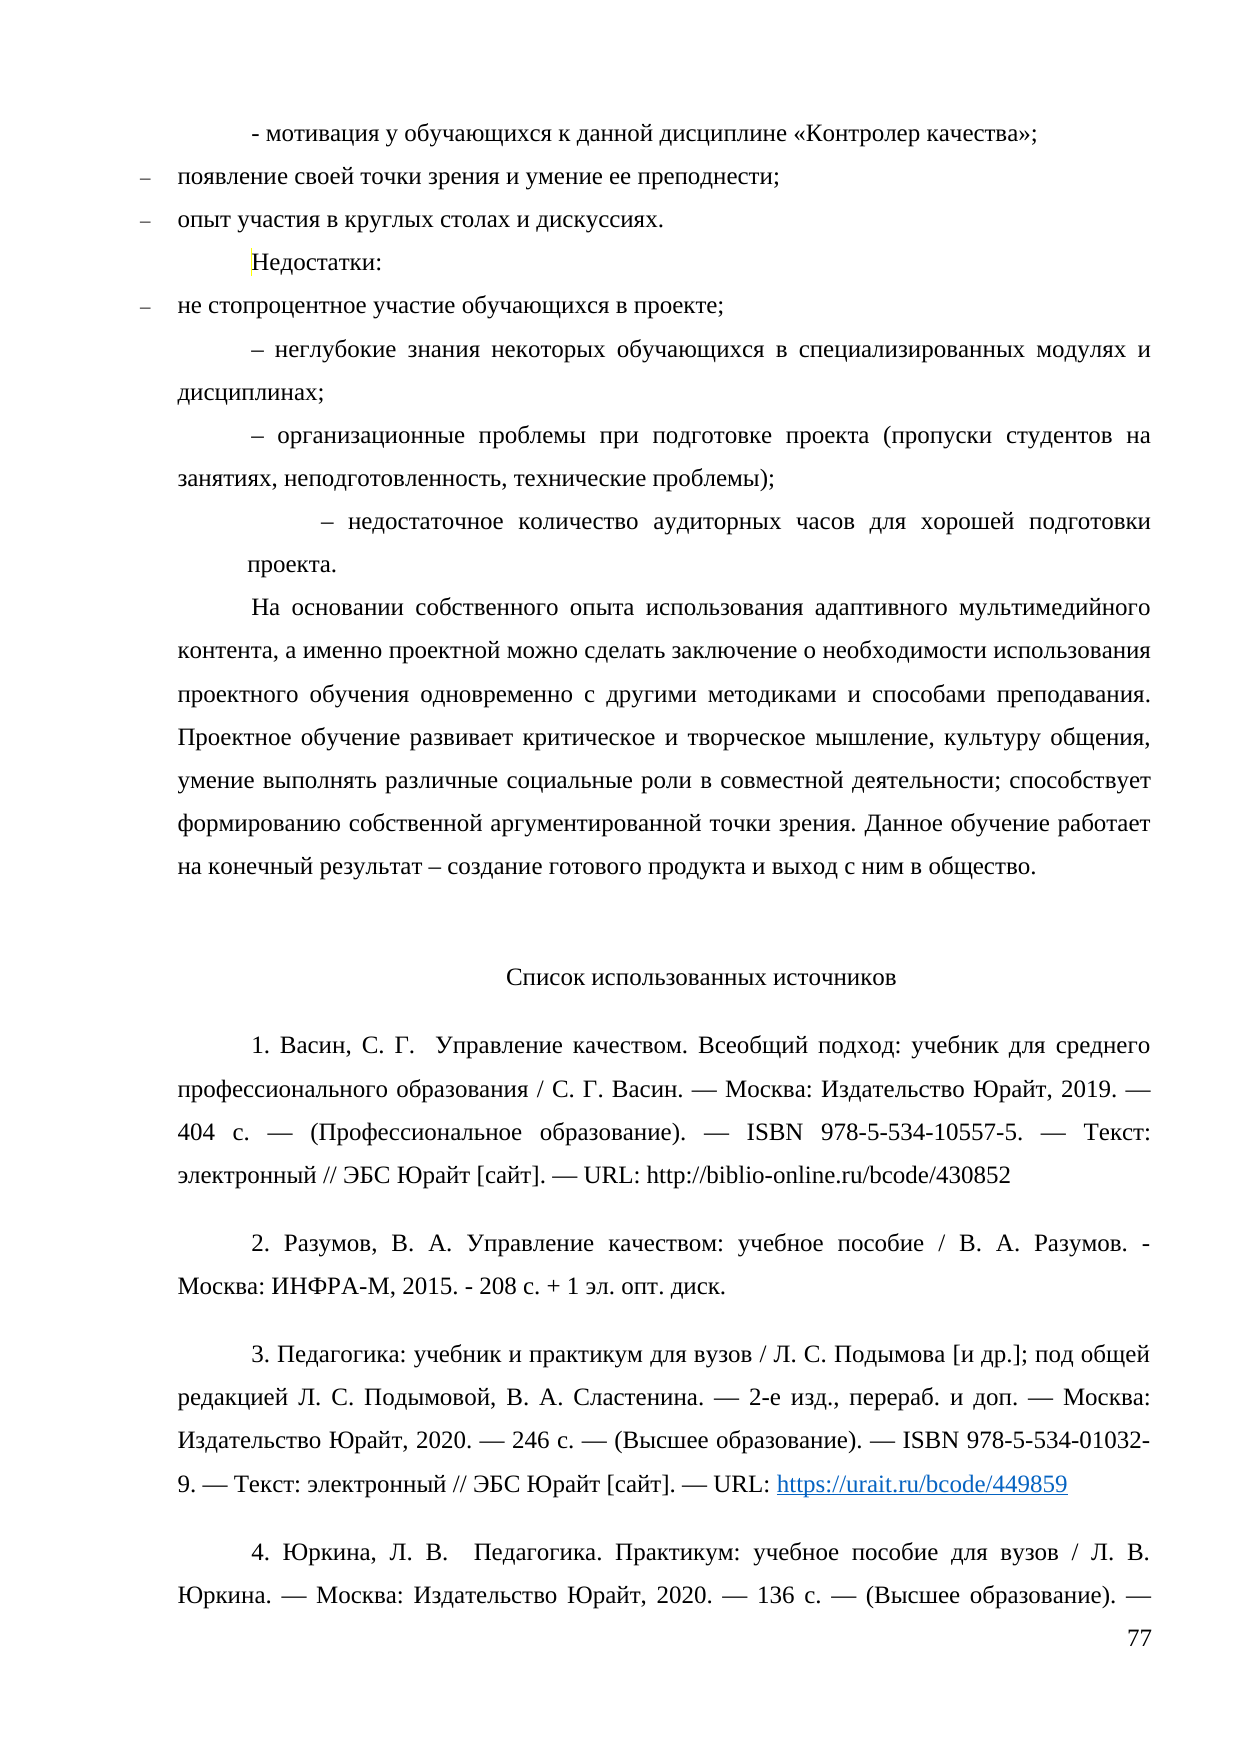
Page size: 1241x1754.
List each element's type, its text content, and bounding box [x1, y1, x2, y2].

text На основании собственного опыта использования адаптивного мультимедийного контента, а именно проектной можно сделать заключение о необходимости использования проектного обучения одновременно с другими методиками и способами преподавания. Проектное обучение развивает критическое и творческое мышление, культуру общения, умение выполнять различные социальные роли в совместной деятельности; способствует формированию собственной аргументированной точки зрения. Данное обучение работает на конечный результат – создание готового продукта и выход с ним в общество. [177, 592, 1152, 880]
text - мотивация у обучающихся к данной дисциплине «Контролер качества»; [177, 118, 1152, 147]
list опыт участия в круглых столах и дискуссиях. [140, 204, 1152, 233]
text Недостатки: [177, 247, 1152, 276]
text – неглубокие знания некоторых обучающихся в специализированных модулях и дисциплинах; [177, 334, 1152, 406]
text Список использованных источников [177, 962, 1152, 991]
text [177, 1537, 1152, 1609]
text 1. Васин, С. Г. Управление качеством. Всеобщий подход: учебник для среднего профессионального образования / С. Г. Васин. — Москва: Издательство Юрайт, 2019. — 404 с. — (Профессиональное образование). — ISBN 978-5-534-10557-5. — Текст: электронный // ЭБС Юрайт [сайт]. — URL: http://biblio-online.ru/bcode/430852 [177, 1031, 1152, 1189]
text 3. Педагогика: учебник и практикум для вузов / Л. С. Подымова [и др.]; под общей редакцией Л. С. Подымовой, В. А. Сластенина. — 2-е изд., перераб. и доп. — Москва: Издательство Юрайт, 2020. — 246 с. — (Высшее образование). — ISBN 978-5-534-01032-9. — Текст: электронный // ЭБС Юрайт [сайт]. — URL: https://urait.ru/bcode/449859 [177, 1339, 1152, 1497]
list не стопроцентное участие обучающихся в проекте; [140, 291, 1152, 319]
text 2. Разумов, В. А. Управление качеством: учебное пособие / В. А. Разумов. - Москва: ИНФРА-М, 2015. - 208 с. + 1 эл. опт. диск. [177, 1228, 1152, 1300]
list появление своей точки зрения и умение ее преподнести; [140, 161, 1152, 190]
text – недостаточное количество аудиторных часов для хорошей подготовки проекта. [247, 506, 1152, 578]
text – организационные проблемы при подготовке проекта (пропуски студентов на занятиях, неподготовленность, технические проблемы); [177, 420, 1152, 492]
